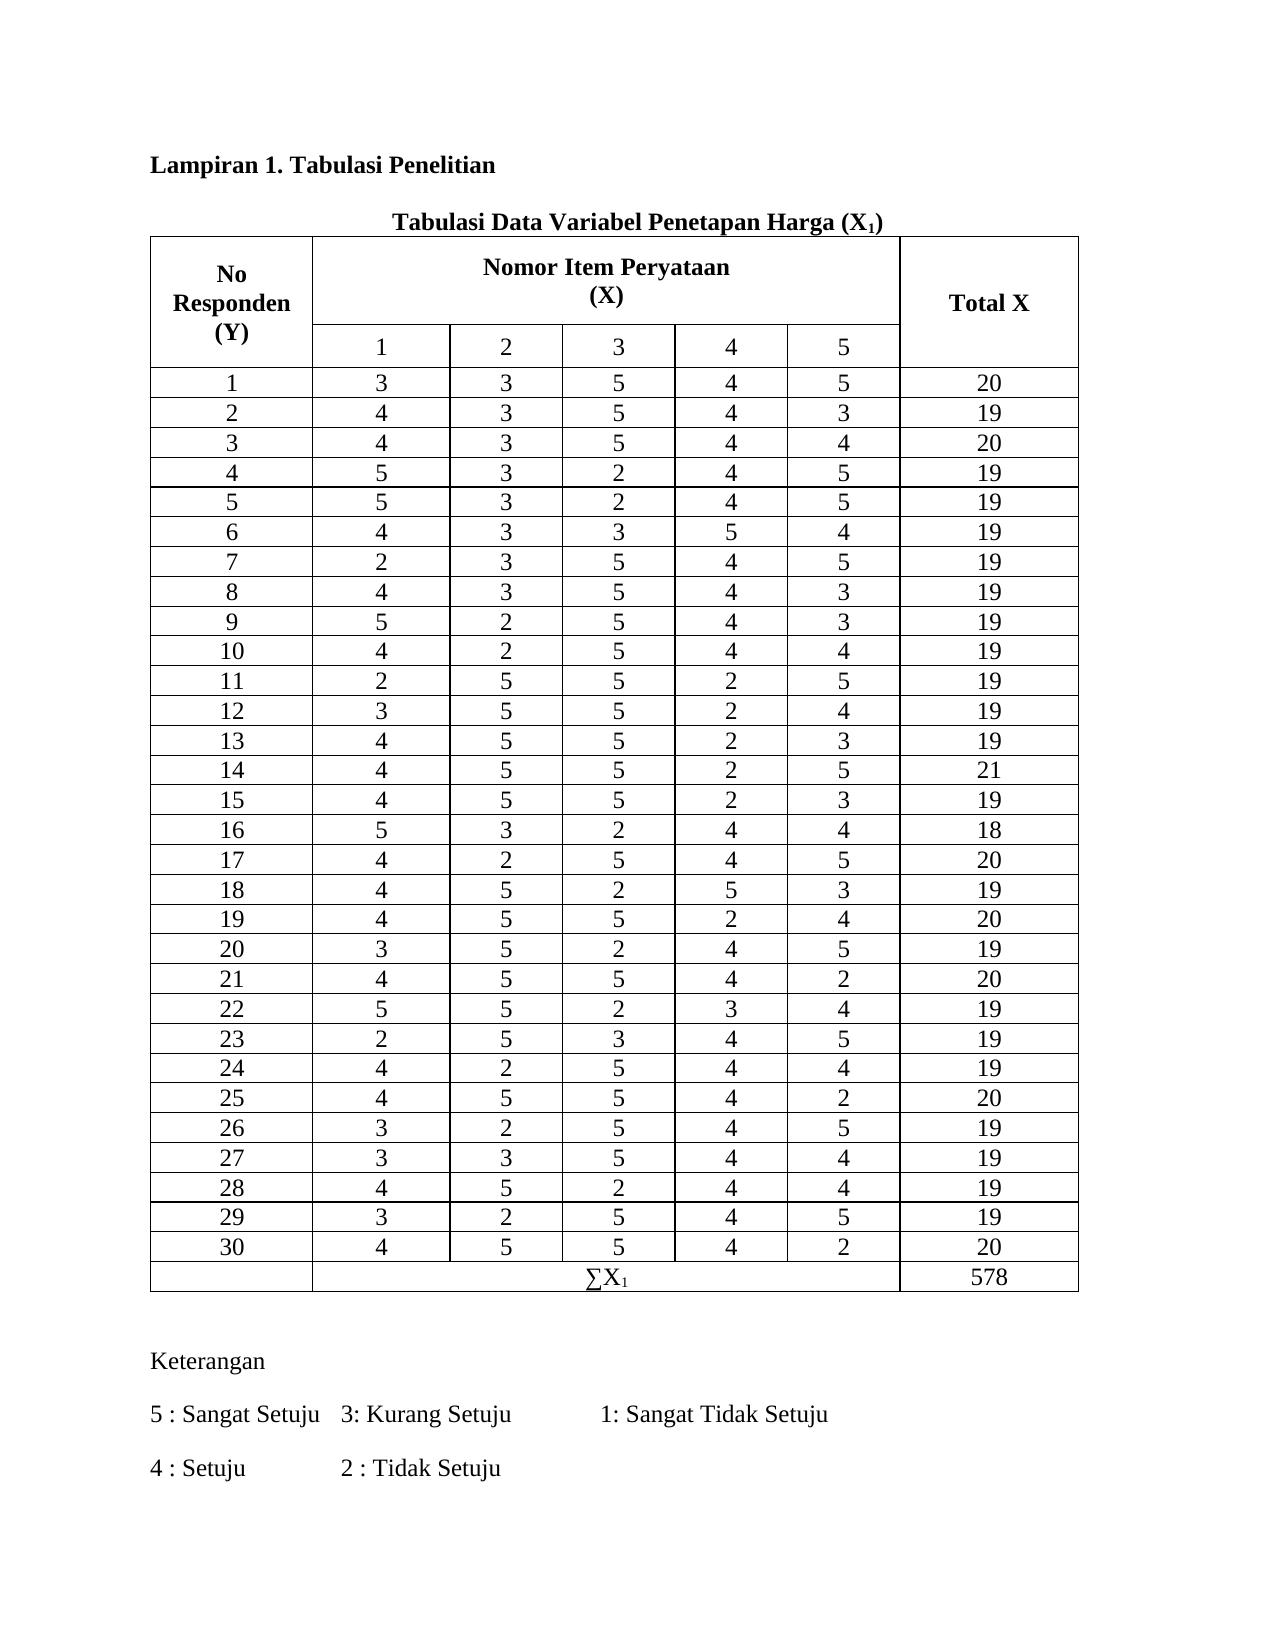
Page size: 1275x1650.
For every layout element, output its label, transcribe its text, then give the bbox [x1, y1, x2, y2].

table_cell 4 [676, 458, 787, 486]
table_cell 5 [788, 368, 899, 397]
table_cell 20 [901, 964, 1078, 993]
table_cell 5 [563, 607, 674, 635]
table_cell 2 [563, 488, 674, 516]
table_cell 5 [563, 1054, 674, 1082]
table_cell 5 [563, 666, 674, 695]
table_cell 15 [151, 785, 312, 814]
table_cell 4 [676, 1173, 787, 1201]
table_cell 19 [901, 1054, 1078, 1082]
table_cell 4 [788, 517, 899, 546]
table_cell 19 [901, 577, 1078, 606]
table_cell 19 [901, 398, 1078, 427]
table_cell ∑X1 [313, 1262, 899, 1291]
table_cell 5 [563, 726, 674, 754]
table_cell 4 [313, 845, 449, 874]
table_cell 3 [451, 368, 562, 397]
table_cell 20 [901, 905, 1078, 933]
table_cell 12 [151, 696, 312, 725]
table_cell 14 [151, 756, 312, 784]
table_cell 19 [901, 696, 1078, 725]
table_cell 4 [313, 398, 449, 427]
table_cell 3 [563, 325, 674, 367]
table_cell 3 [563, 517, 674, 546]
table_cell 20 [901, 428, 1078, 457]
table_cell 6 [151, 517, 312, 546]
table_cell 7 [151, 547, 312, 576]
table_cell 2 [563, 934, 674, 963]
table_cell 4 [788, 994, 899, 1023]
table_cell 19 [901, 785, 1078, 814]
table_cell 2 [788, 1232, 899, 1261]
table_cell 4 [313, 785, 449, 814]
table_cell 5 [788, 488, 899, 516]
table_cell 19 [901, 547, 1078, 576]
table_cell 3 [313, 368, 449, 397]
table_cell 2 [788, 1083, 899, 1112]
text 5 : Sangat Setuju 3: Kurang Setuju 1: Sangat Tidak Setuju [150, 1399, 1125, 1428]
table_cell 4 [676, 577, 787, 606]
table_cell 11 [151, 666, 312, 695]
table_cell 30 [151, 1232, 312, 1261]
table_cell 3 [788, 398, 899, 427]
table_cell 19 [901, 875, 1078, 903]
table_cell 5 [788, 756, 899, 784]
table_cell 3 [788, 785, 899, 814]
table_cell 2 [451, 1113, 562, 1142]
table_cell 5 [563, 398, 674, 427]
table_cell 4 [313, 875, 449, 903]
table_cell 3 [151, 428, 312, 457]
table_cell 3 [313, 1143, 449, 1172]
text 4 : Setuju 2 : Tidak Setuju [150, 1453, 1125, 1482]
table_cell 5 [563, 428, 674, 457]
table_cell 5 [313, 607, 449, 635]
table_cell 4 [676, 1083, 787, 1112]
table_cell 19 [901, 1203, 1078, 1231]
table_cell 5 [563, 845, 674, 874]
table_cell 5 [676, 517, 787, 546]
table_cell 4 [676, 1143, 787, 1172]
table_cell 4 [676, 325, 787, 367]
table_cell 20 [901, 845, 1078, 874]
table_cell 1 [151, 368, 312, 397]
table_cell 4 [676, 1203, 787, 1231]
table_cell 5 [451, 1024, 562, 1052]
table_cell 5 [563, 964, 674, 993]
table_cell 13 [151, 726, 312, 754]
table_cell 4 [788, 428, 899, 457]
table_cell 2 [563, 815, 674, 844]
table_cell 5 [451, 696, 562, 725]
table_cell 5 [451, 964, 562, 993]
table_cell 19 [901, 994, 1078, 1023]
table_cell 4 [313, 726, 449, 754]
table_cell 3 [451, 458, 562, 486]
table_cell 2 [563, 994, 674, 1023]
table_cell 19 [901, 458, 1078, 486]
table_cell 4 [313, 756, 449, 784]
table_cell 4 [676, 1054, 787, 1082]
table_cell 3 [676, 994, 787, 1023]
table_cell 18 [901, 815, 1078, 844]
table_cell 19 [901, 934, 1078, 963]
table_cell 23 [151, 1024, 312, 1052]
table_cell 4 [676, 636, 787, 665]
table_cell 3 [451, 547, 562, 576]
table_cell 4 [788, 905, 899, 933]
table_header Total X [901, 237, 1078, 367]
table_cell 19 [901, 1024, 1078, 1052]
table_cell 4 [313, 428, 449, 457]
table_cell 19 [901, 488, 1078, 516]
table_cell 3 [788, 607, 899, 635]
table_cell 4 [313, 1173, 449, 1201]
table_cell 5 [563, 547, 674, 576]
table_cell [151, 1262, 312, 1291]
table_cell 2 [676, 666, 787, 695]
table_cell 4 [788, 1143, 899, 1172]
table_cell 5 [563, 905, 674, 933]
text Keterangan [150, 1346, 1125, 1374]
table_cell 5 [451, 875, 562, 903]
table_cell 20 [151, 934, 312, 963]
table_cell 3 [788, 577, 899, 606]
table_cell 3 [451, 577, 562, 606]
table_cell 4 [313, 1054, 449, 1082]
table_cell 5 [451, 934, 562, 963]
table_cell 4 [788, 696, 899, 725]
table_cell 4 [313, 1232, 449, 1261]
table_cell 4 [676, 845, 787, 874]
table_cell 5 [788, 325, 899, 367]
table_cell 21 [901, 756, 1078, 784]
table_cell 5 [563, 1203, 674, 1231]
table_cell 29 [151, 1203, 312, 1231]
table_cell 4 [313, 905, 449, 933]
table_cell 4 [313, 1083, 449, 1112]
table_cell 25 [151, 1083, 312, 1112]
table_cell 2 [451, 845, 562, 874]
table_cell 5 [451, 726, 562, 754]
table_cell 22 [151, 994, 312, 1023]
table_cell 3 [451, 398, 562, 427]
table_cell 3 [788, 726, 899, 754]
table_header Nomor Item Peryataan (X) [313, 237, 899, 324]
table_cell 19 [151, 905, 312, 933]
table_cell 5 [788, 458, 899, 486]
table_cell 8 [151, 577, 312, 606]
table_cell 5 [563, 756, 674, 784]
table_cell 4 [676, 815, 787, 844]
table_cell 5 [788, 666, 899, 695]
table_cell 4 [313, 577, 449, 606]
table_cell 4 [676, 488, 787, 516]
table_cell 19 [901, 1173, 1078, 1201]
table_cell 26 [151, 1113, 312, 1142]
table_cell 4 [313, 517, 449, 546]
table_cell 27 [151, 1143, 312, 1172]
table_cell 2 [451, 607, 562, 635]
table_cell 2 [451, 1054, 562, 1082]
table_cell 19 [901, 607, 1078, 635]
table_cell 3 [451, 815, 562, 844]
table_cell 16 [151, 815, 312, 844]
table_cell 2 [563, 458, 674, 486]
table_cell 5 [563, 636, 674, 665]
table_cell 4 [313, 964, 449, 993]
table_cell 3 [788, 875, 899, 903]
table_cell 5 [563, 785, 674, 814]
table_cell 1 [313, 325, 449, 367]
table_cell 4 [676, 547, 787, 576]
table_cell 28 [151, 1173, 312, 1201]
table_cell 5 [451, 785, 562, 814]
table_cell 5 [451, 756, 562, 784]
table_cell 4 [676, 398, 787, 427]
table_cell 18 [151, 875, 312, 903]
table_cell 5 [151, 488, 312, 516]
table_cell 2 [451, 1203, 562, 1231]
table_cell 10 [151, 636, 312, 665]
table_cell 2 [676, 785, 787, 814]
table_cell 578 [901, 1262, 1078, 1291]
table_cell 5 [313, 458, 449, 486]
table_cell 21 [151, 964, 312, 993]
table_cell 5 [788, 1203, 899, 1231]
table_cell 19 [901, 1113, 1078, 1142]
table_cell 5 [563, 1232, 674, 1261]
table_cell 2 [313, 547, 449, 576]
table_cell 2 [676, 905, 787, 933]
table_cell 5 [451, 1232, 562, 1261]
table_cell 2 [563, 1173, 674, 1201]
table_cell 2 [563, 875, 674, 903]
table_cell 3 [313, 1203, 449, 1231]
table_cell 3 [313, 934, 449, 963]
table_cell 5 [313, 815, 449, 844]
table_cell 5 [563, 1143, 674, 1172]
table_cell 3 [451, 1143, 562, 1172]
table_cell 5 [313, 488, 449, 516]
table_cell 19 [901, 1143, 1078, 1172]
table_cell 4 [313, 636, 449, 665]
table_cell 5 [788, 934, 899, 963]
table_cell 20 [901, 368, 1078, 397]
table_cell 2 [788, 964, 899, 993]
table_cell 2 [151, 398, 312, 427]
table_cell 4 [788, 815, 899, 844]
table_cell 2 [676, 696, 787, 725]
table_cell 4 [676, 964, 787, 993]
table_cell 5 [563, 577, 674, 606]
table_cell 3 [451, 517, 562, 546]
table_cell 4 [788, 636, 899, 665]
table_cell 3 [563, 1024, 674, 1052]
table_cell 5 [451, 905, 562, 933]
table_cell 19 [901, 726, 1078, 754]
table_cell 2 [451, 636, 562, 665]
table_cell 5 [451, 666, 562, 695]
table_cell 4 [676, 1024, 787, 1052]
table_cell 5 [451, 1083, 562, 1112]
table_cell 20 [901, 1083, 1078, 1112]
table_cell 2 [676, 726, 787, 754]
table_cell 19 [901, 517, 1078, 546]
table_cell 20 [901, 1232, 1078, 1261]
table_cell 5 [788, 1024, 899, 1052]
table_cell 2 [313, 1024, 449, 1052]
table_cell 5 [563, 368, 674, 397]
table_cell 4 [151, 458, 312, 486]
table_cell 4 [788, 1054, 899, 1082]
table_cell 4 [676, 607, 787, 635]
table_cell 2 [451, 325, 562, 367]
table_cell 4 [676, 1232, 787, 1261]
table_cell 9 [151, 607, 312, 635]
table_cell 5 [676, 875, 787, 903]
table_cell 4 [676, 368, 787, 397]
table_cell 5 [563, 696, 674, 725]
table_cell 24 [151, 1054, 312, 1082]
table_cell 3 [313, 1113, 449, 1142]
table_header No Responden (Y) [151, 237, 312, 367]
table_cell 3 [451, 488, 562, 516]
text Lampiran 1. Tabulasi Penelitian [150, 150, 1125, 179]
table_cell 4 [676, 934, 787, 963]
table_cell 4 [676, 428, 787, 457]
table_cell 5 [451, 994, 562, 1023]
table_cell 19 [901, 636, 1078, 665]
table_cell 5 [788, 547, 899, 576]
table_cell 2 [676, 756, 787, 784]
table_cell 19 [901, 666, 1078, 695]
table_cell 5 [563, 1113, 674, 1142]
table_cell 2 [313, 666, 449, 695]
table_cell 5 [451, 1173, 562, 1201]
table_cell 17 [151, 845, 312, 874]
text Tabulasi Data Variabel Penetapan Harga (X1) [150, 207, 1125, 236]
table_cell 5 [788, 845, 899, 874]
table_cell 5 [313, 994, 449, 1023]
table_cell 3 [313, 696, 449, 725]
table_cell 3 [451, 428, 562, 457]
table_cell 5 [563, 1083, 674, 1112]
table_cell 5 [788, 1113, 899, 1142]
table_cell 4 [788, 1173, 899, 1201]
table_cell 4 [676, 1113, 787, 1142]
